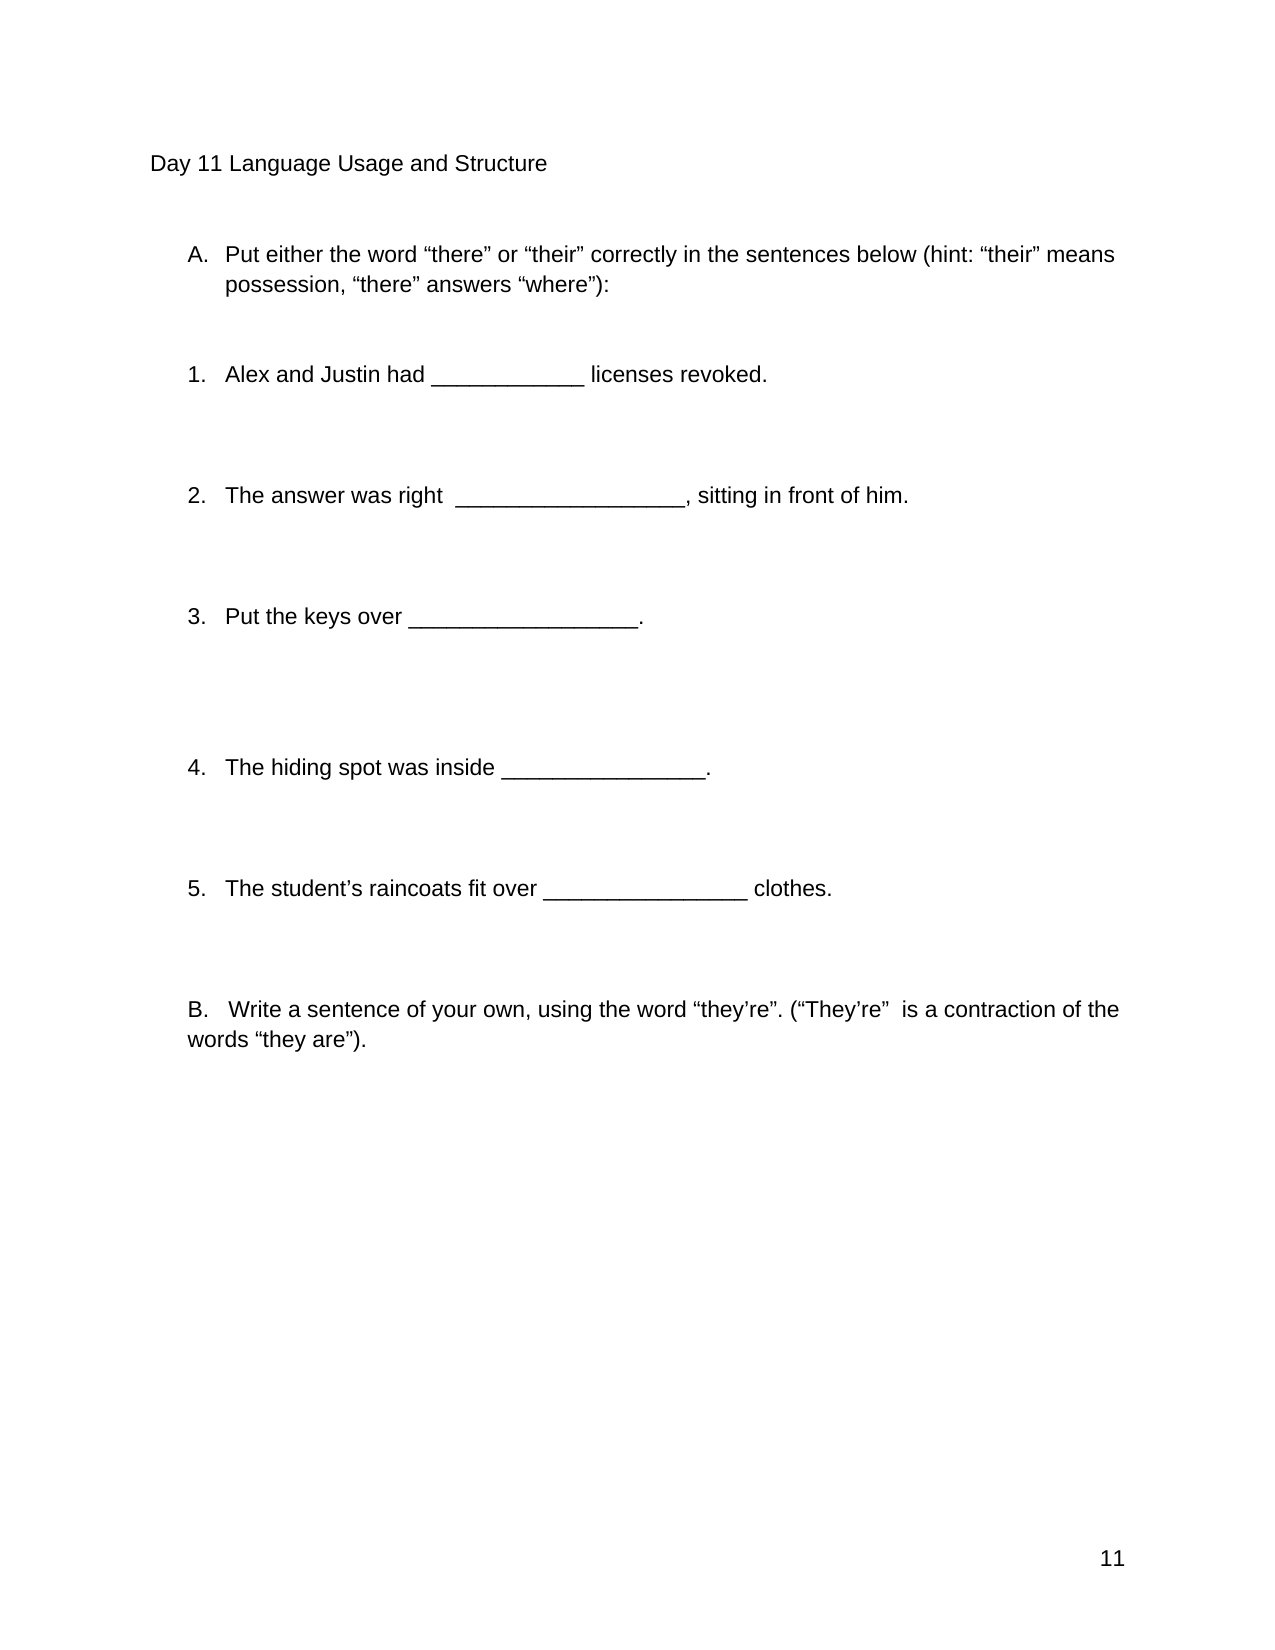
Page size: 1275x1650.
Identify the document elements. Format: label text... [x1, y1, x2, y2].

list Alex and Justin had ____________ licenses revoked. [187, 361, 1125, 388]
list The hiding spot was inside ________________. [187, 754, 1125, 781]
list The student’s raincoats fit over ________________ clothes. [187, 875, 1125, 901]
text Day 11 Language Usage and Structure [150, 150, 1125, 176]
text B. Write a sentence of your own, using the word “they’re”. (“They’re” is a contraction of the words “they are”). [187, 996, 1125, 1052]
list Put either the word “there” or “their” correctly in the sentences below (hint: “their” means possession, “there” answers “where”): [187, 241, 1125, 297]
list Put the keys over __________________. [187, 603, 1125, 629]
list The answer was right __________________, sitting in front of him. [187, 482, 1125, 509]
